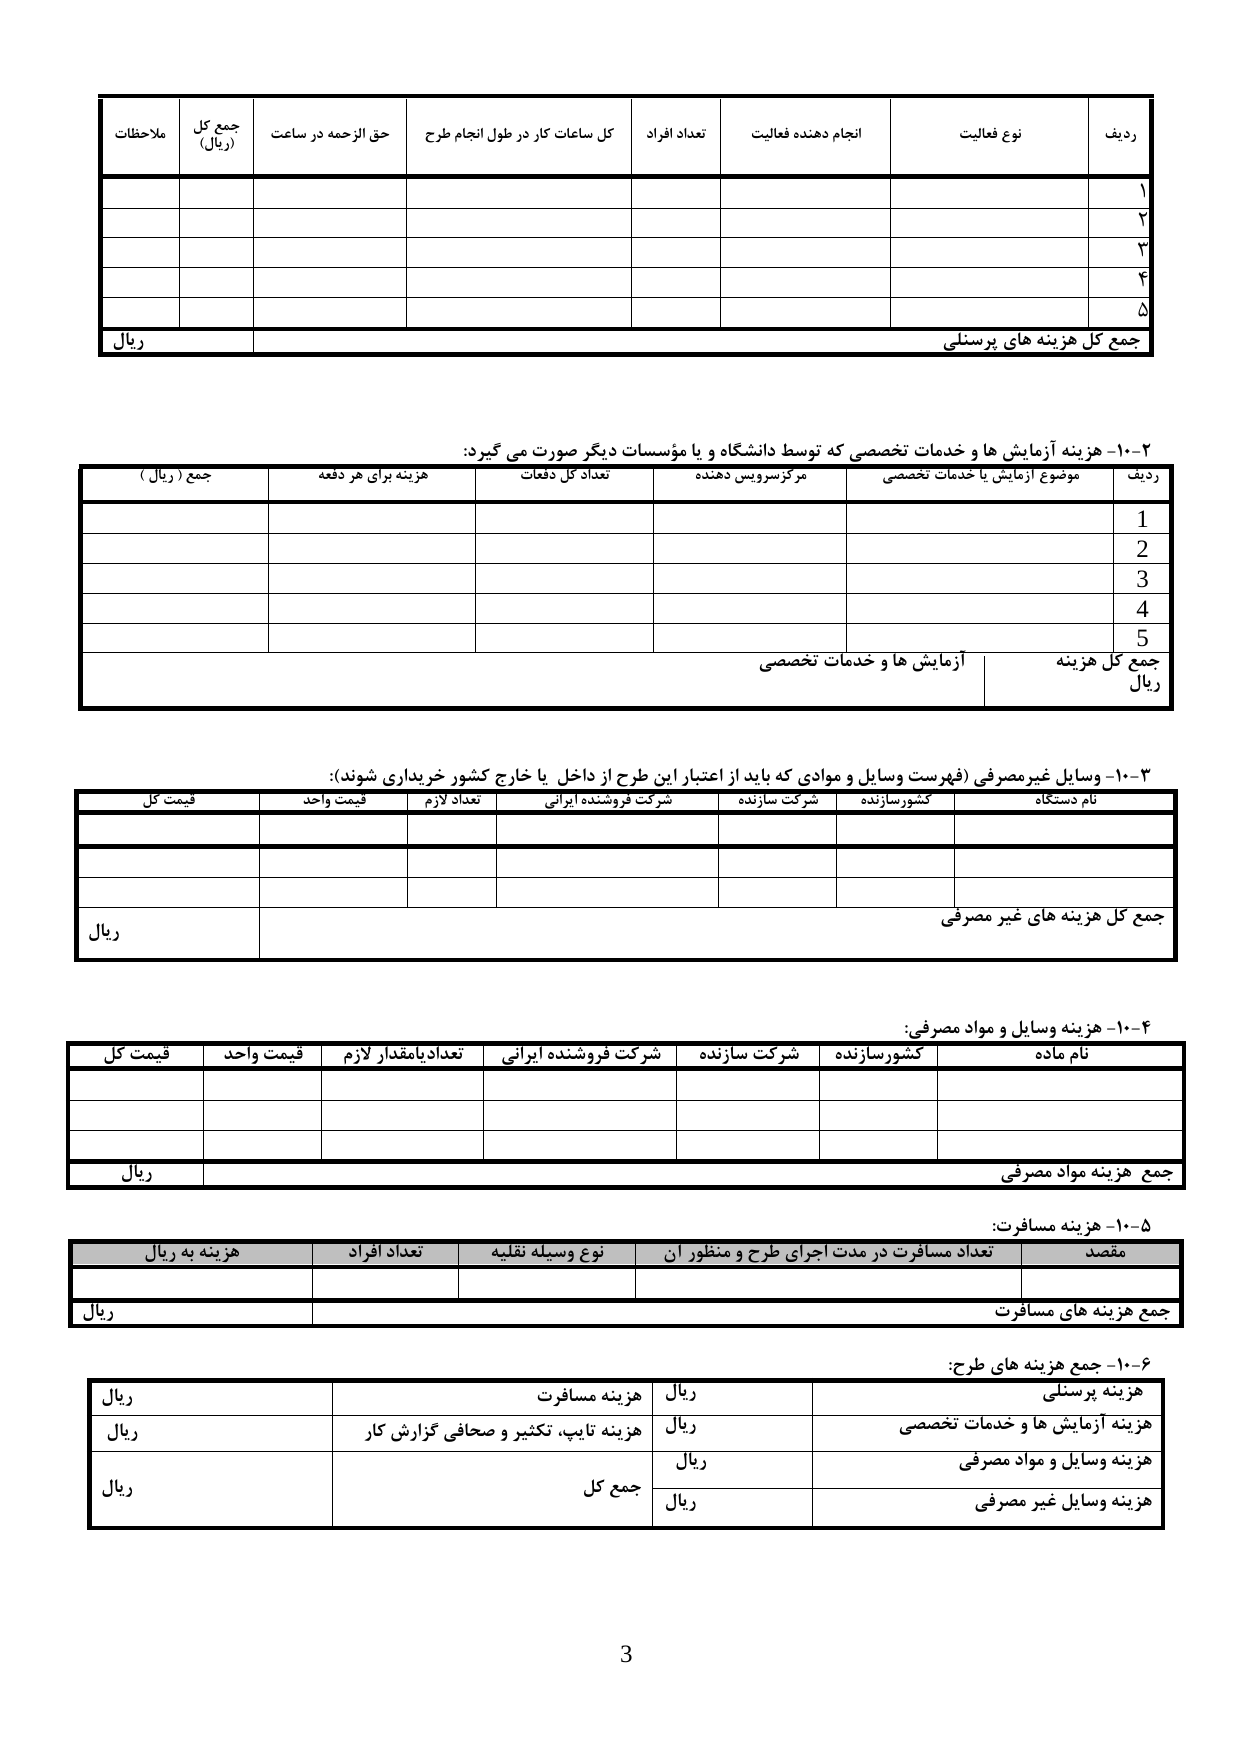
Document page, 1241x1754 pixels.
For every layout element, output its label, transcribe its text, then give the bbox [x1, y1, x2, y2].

table_cell 5 [1089, 298, 1149, 327]
table_cell [70, 1101, 203, 1129]
table_header نوع فعاليت [891, 98, 1088, 174]
table_header انجام دهنده فعاليت [721, 98, 890, 174]
table_cell [70, 1131, 203, 1159]
table_cell [847, 504, 1113, 533]
table_cell ريال [79, 908, 259, 958]
table_cell [721, 268, 890, 297]
table_cell [83, 534, 268, 563]
table_cell [837, 815, 954, 844]
table_cell [721, 179, 890, 207]
table_header جمع كل (ریال) [180, 98, 253, 174]
table_cell جمع هزينه مواد مصرفي [204, 1164, 1182, 1185]
table_cell [260, 878, 407, 907]
table_header هزينه به ريال [73, 1244, 312, 1264]
table_header قيمت واحد [204, 1046, 321, 1066]
table_cell [70, 1071, 203, 1100]
table_cell [408, 849, 496, 877]
table_cell [204, 1131, 321, 1159]
table_cell 2 [1114, 534, 1169, 563]
table_cell [269, 594, 475, 622]
table_cell [891, 238, 1088, 267]
table_header كشورسازنده [820, 1046, 937, 1066]
table_cell ريال [70, 1164, 203, 1185]
table_cell [636, 1269, 1021, 1298]
table_cell [103, 298, 179, 327]
table_cell 3 [1089, 238, 1149, 267]
table_cell [955, 849, 1173, 877]
text 10-3- وسايل غيرمصرفي (فهرست وسايل و موادي كه بايد از اعتبار اين طرح از داخل يا خارج كشور خريداري شوند): [100, 768, 1152, 789]
table_cell [254, 268, 406, 297]
table_cell [83, 564, 268, 593]
table_cell ريال [653, 1452, 812, 1488]
table_cell جمع هزينه هاي مسافرت [313, 1303, 1179, 1323]
table_header ردیف [1114, 469, 1169, 499]
table_cell [476, 594, 653, 622]
table_cell [73, 1269, 312, 1298]
table_cell جمع كل [333, 1452, 652, 1526]
table_cell [484, 1071, 676, 1100]
table_cell 3 [1114, 564, 1169, 593]
table_cell [654, 594, 846, 622]
table_cell [820, 1131, 937, 1159]
table_cell [955, 815, 1173, 844]
table_cell [632, 209, 720, 237]
table_cell [721, 238, 890, 267]
table_cell [677, 1101, 819, 1129]
table_cell [891, 209, 1088, 237]
table_cell [407, 209, 631, 237]
table_header تعداد لازم [408, 794, 496, 810]
table_cell [254, 298, 406, 327]
table_cell [654, 564, 846, 593]
table_cell [407, 238, 631, 267]
table_header شركت فروشنده ايراني [484, 1046, 676, 1066]
table_cell [204, 1071, 321, 1100]
text 10-5- هزينه مسافرت: [100, 1218, 1152, 1239]
table_header شركت سازنده [677, 1046, 819, 1066]
table_cell ريال [653, 1489, 812, 1526]
table_cell [269, 564, 475, 593]
table_cell [322, 1071, 483, 1100]
table_cell ريال [103, 331, 253, 352]
table_cell [180, 238, 253, 267]
table_cell جمع كل هزينه هاي غير مصرفي [260, 908, 1173, 958]
table_cell 2 [1089, 209, 1149, 237]
table_header رديف [1089, 98, 1152, 174]
table_cell [719, 849, 836, 877]
table_header مركزسرويس دهنده [654, 469, 846, 499]
table_cell ريال [92, 1452, 332, 1526]
table_cell [654, 624, 846, 652]
table_cell [459, 1269, 635, 1298]
table_cell [254, 238, 406, 267]
text 10-2- هزينه آزمايش ها و خدمات تخصصي كه توسط دانشگاه و يا مؤسسات ديگر صورت مي گيرد: [100, 443, 1152, 464]
table_cell جمع كل هزينه آزمايش ها و خدمات تخصصي ريال [83, 653, 1169, 706]
table_header كشورسازنده [837, 794, 954, 810]
table_cell [484, 1131, 676, 1159]
table_header قيمت واحد [260, 794, 407, 810]
table_header شركت فروشنده ايراني [497, 794, 718, 810]
table_cell [476, 624, 653, 652]
table_cell [721, 298, 890, 327]
table_header ملاحظات [103, 98, 179, 174]
table_cell [407, 268, 631, 297]
table_cell [721, 209, 890, 237]
table_cell [180, 179, 253, 207]
table_cell [103, 209, 179, 237]
table_header ريال [653, 1383, 812, 1414]
table_cell [83, 624, 268, 652]
table_cell [103, 179, 179, 207]
table_cell [204, 1101, 321, 1129]
table_cell [322, 1101, 483, 1129]
table_cell [408, 878, 496, 907]
table_cell [654, 504, 846, 533]
table_cell [847, 594, 1113, 622]
table_header كل ساعات كار در طول انجام طرح [407, 98, 631, 174]
table_cell جمع كل هزينه هاي پرسنلي [254, 331, 1149, 352]
table_header هزينه مسافرت [333, 1383, 652, 1414]
table_cell [837, 849, 954, 877]
table_header قيمت كل [70, 1046, 203, 1066]
table_cell هزينه آزمايش ها و خدمات تخصصي [813, 1416, 1161, 1451]
table_header مقصد [1022, 1244, 1179, 1264]
table_cell [180, 209, 253, 237]
table_cell هزينه وسايل غير مصرفي [813, 1489, 1161, 1526]
table_cell [408, 815, 496, 844]
table_cell [677, 1131, 819, 1159]
table_cell [254, 179, 406, 207]
table_header نوع وسيله نقليه [459, 1244, 635, 1264]
table_cell [820, 1071, 937, 1100]
table_cell [497, 878, 718, 907]
table_cell [837, 878, 954, 907]
table_header موضوع آزمايش يا خدمات تخصصي [847, 469, 1113, 499]
table_cell [497, 849, 718, 877]
table_cell [632, 179, 720, 207]
table_cell [719, 878, 836, 907]
table_cell [407, 298, 631, 327]
table_header هزينه براي هر دفعه [269, 469, 475, 499]
table_cell [820, 1101, 937, 1129]
table_header حق الزحمه در ساعت [254, 98, 406, 174]
table_cell هزينه تايپ، تكثير و صحافي گزارش كار [333, 1416, 652, 1451]
table_cell [269, 624, 475, 652]
table_cell ريال [653, 1416, 812, 1451]
table_cell [79, 849, 259, 877]
table_cell ريال [92, 1416, 332, 1451]
table_cell [654, 534, 846, 563]
table_cell [476, 564, 653, 593]
table_cell [632, 238, 720, 267]
table_cell [891, 268, 1088, 297]
table_cell [891, 179, 1088, 207]
table_header تعداد مسافرت در مدت اجراي طرح و منظور آن [636, 1244, 1021, 1264]
table_cell [847, 534, 1113, 563]
table_cell [891, 298, 1088, 327]
table_header قيمت كل [79, 794, 259, 810]
table_cell 1 [1114, 504, 1169, 533]
table_header ريال [92, 1383, 332, 1414]
table_header تعداد كل دفعات [476, 469, 653, 499]
table_cell [180, 298, 253, 327]
table_cell 4 [1089, 268, 1149, 297]
table_cell [260, 815, 407, 844]
table_cell 5 [1114, 624, 1169, 652]
table_header هزينه پرسنلي [813, 1383, 1161, 1414]
table_cell [1022, 1269, 1179, 1298]
table_cell ريال [73, 1303, 312, 1323]
table_header تعداد افراد [313, 1244, 458, 1264]
table_cell [83, 504, 268, 533]
table_header جمع ( ريال ) [83, 469, 268, 499]
table_header تعداديامقدار لازم [322, 1046, 483, 1066]
table_cell [632, 298, 720, 327]
table_cell [313, 1269, 458, 1298]
table_cell [476, 534, 653, 563]
table_cell هزينه وسايل و مواد مصرفي [813, 1452, 1161, 1488]
table_cell [847, 624, 1113, 652]
table_cell [269, 534, 475, 563]
table_cell [677, 1071, 819, 1100]
table_cell [938, 1131, 1182, 1159]
table_cell [254, 209, 406, 237]
table_header نام دستگاه [955, 794, 1173, 810]
table_cell [260, 849, 407, 877]
table_cell [269, 504, 475, 533]
table_cell [79, 878, 259, 907]
table_cell [103, 238, 179, 267]
table_cell [79, 815, 259, 844]
table_cell [938, 1101, 1182, 1129]
table_cell [83, 594, 268, 622]
table_cell [103, 268, 179, 297]
table_cell [847, 564, 1113, 593]
table_header نام ماده [938, 1046, 1182, 1066]
table_cell 4 [1114, 594, 1169, 622]
table_cell 1 [1089, 179, 1149, 207]
table_cell [476, 504, 653, 533]
table_cell [955, 878, 1173, 907]
table_header تعداد افراد [632, 98, 720, 174]
table_cell [407, 179, 631, 207]
table_cell [180, 268, 253, 297]
table_cell [322, 1131, 483, 1159]
table_cell [632, 268, 720, 297]
text 10-6- جمع هزينه هاي طرح: [100, 1357, 1152, 1378]
table_cell [719, 815, 836, 844]
table_cell [938, 1071, 1182, 1100]
table_header شركت سازنده [719, 794, 836, 810]
table_cell [484, 1101, 676, 1129]
table_cell [497, 815, 718, 844]
text 10-4- هزينه وسایل و مواد مصرفی: [100, 1020, 1152, 1041]
